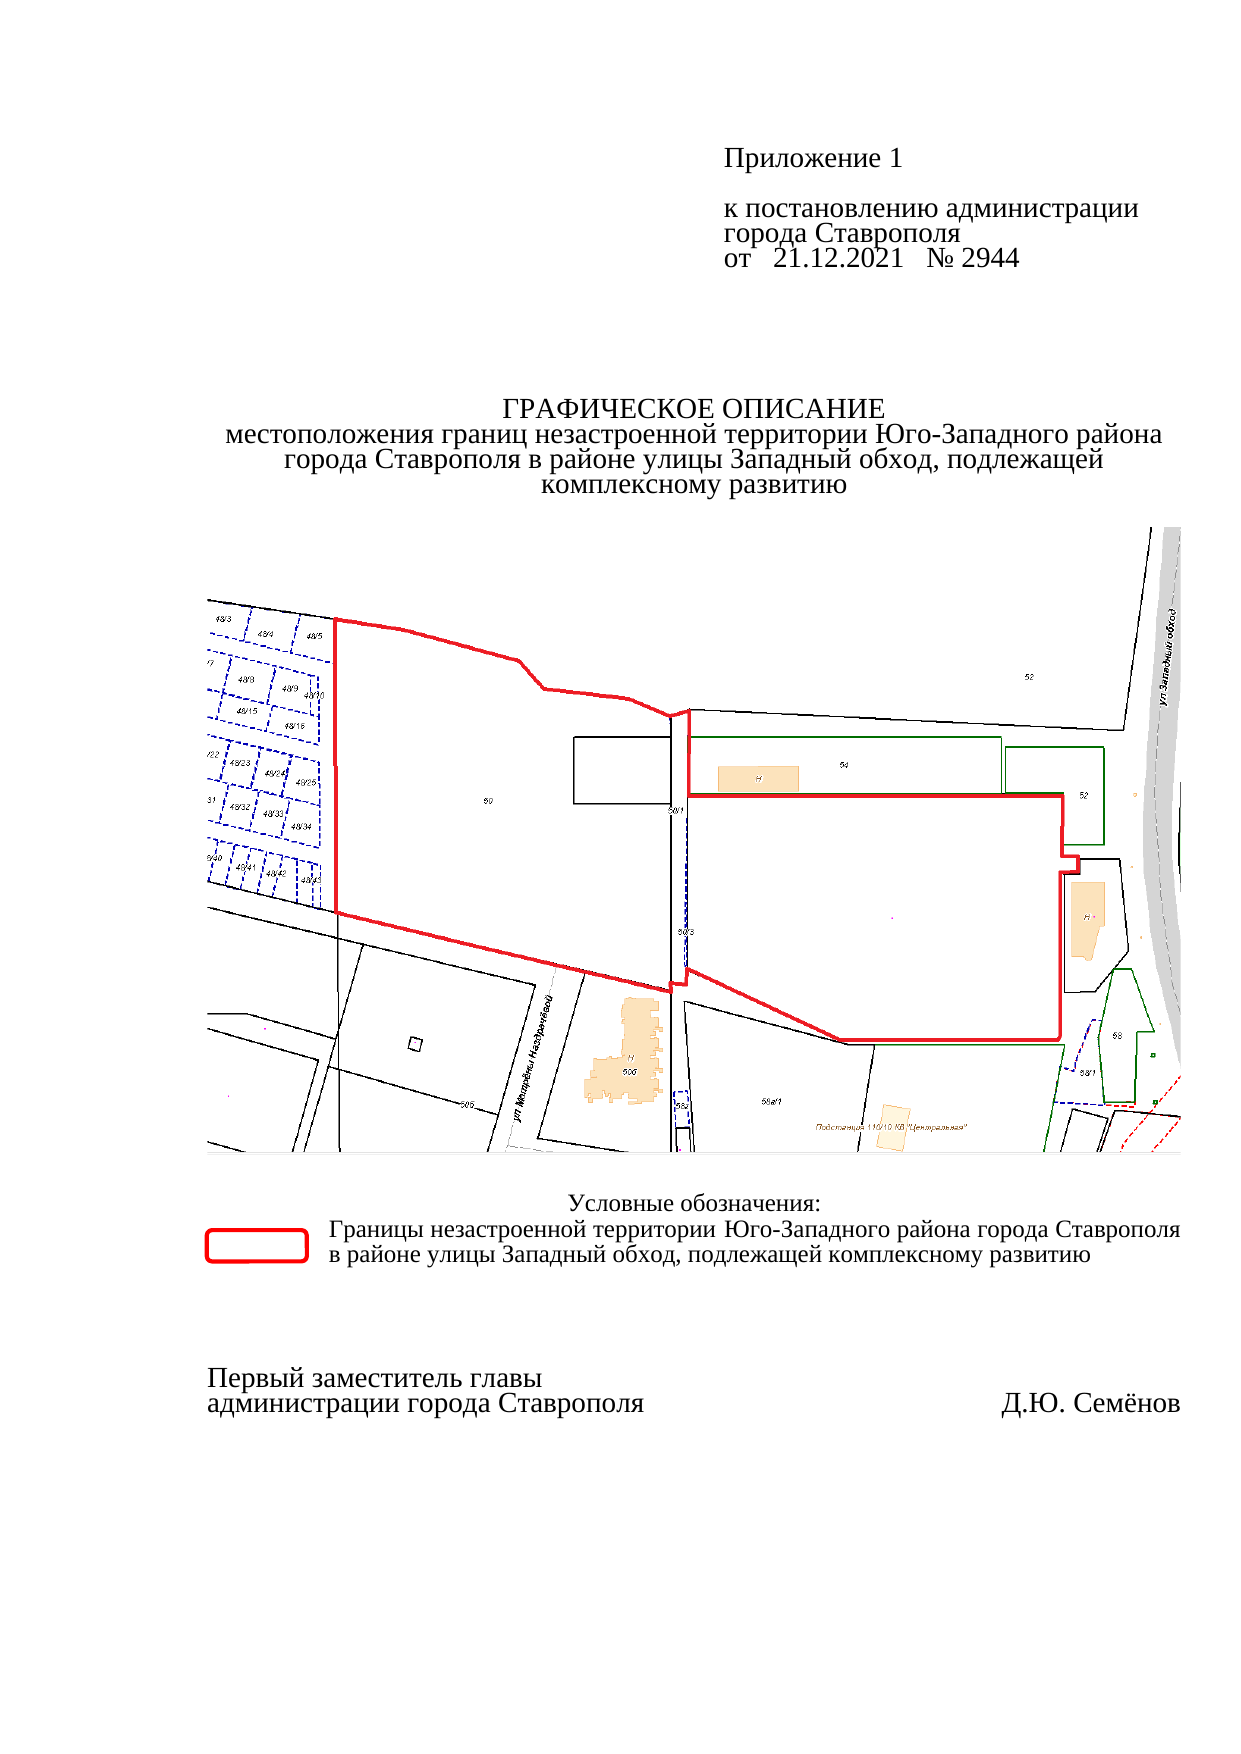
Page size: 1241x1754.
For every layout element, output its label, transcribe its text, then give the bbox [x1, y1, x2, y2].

picture [207, 527, 1181, 1155]
text Графическое описание [207, 398, 1181, 423]
text к постановлению администрации [724, 198, 1181, 223]
text города Ставрополя [724, 223, 1181, 248]
text местоположения границ незастроенной территории Юго-Западного района города Ставрополя в районе улицы Западный обход, подлежащей комплексному развитию [207, 423, 1181, 498]
text Первый заместитель главы [207, 1368, 1181, 1393]
text Условные обозначения: [207, 1188, 1181, 1217]
text администрации города Ставрополя Д.Ю. Семёнов [207, 1393, 1008, 1418]
text администрации города Ставрополя Д.Ю. Семёнов [1018, 1393, 1181, 1418]
text Границы незастроенной территории Юго-Западного района города Ставрополя в районе улицы Западный обход, подлежащей комплексному развитию [207, 1217, 1181, 1267]
text Приложение 1 [724, 148, 1181, 173]
text от 21.12.2021 № 2944 [724, 248, 1181, 273]
